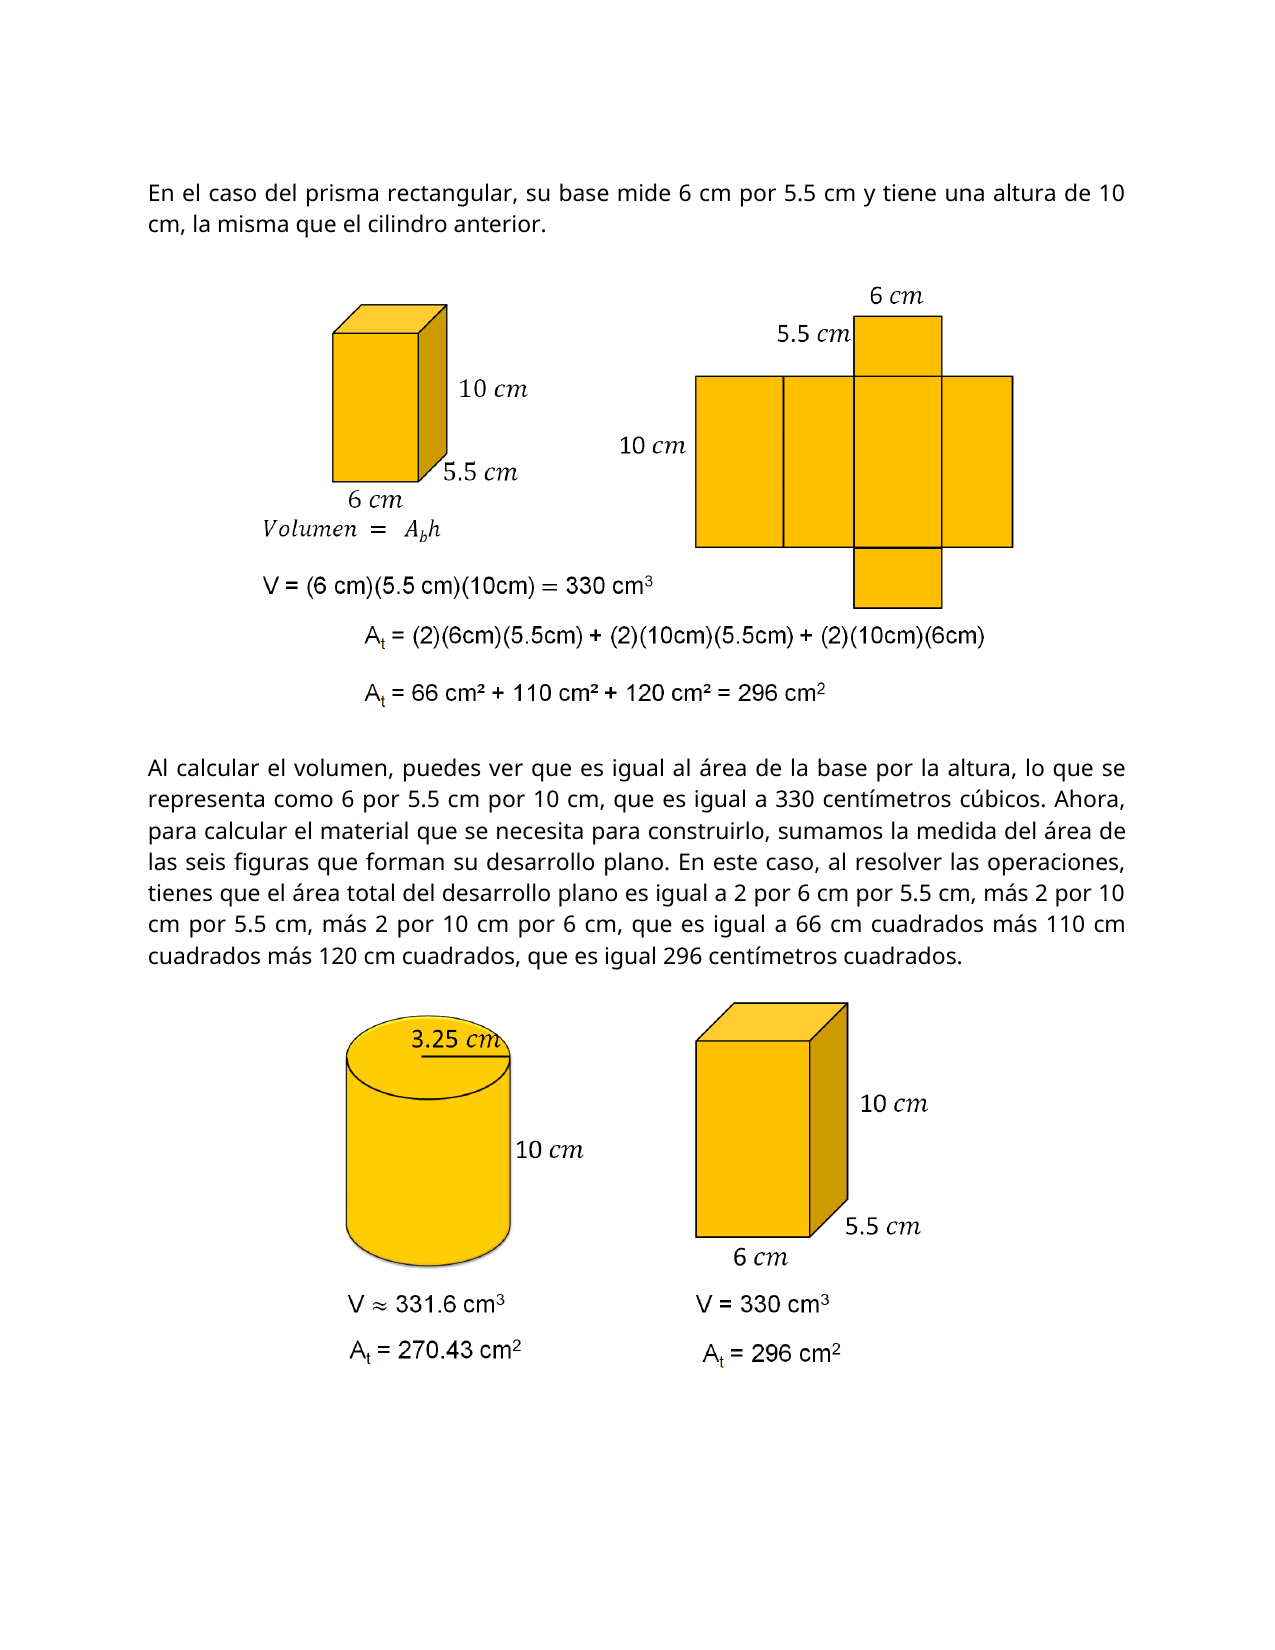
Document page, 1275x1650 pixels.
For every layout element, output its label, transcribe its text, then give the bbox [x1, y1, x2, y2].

picture [248, 271, 1027, 721]
text Al calcular el volumen, puedes ver que es igual al área de la base por la altura, lo que se representa como 6 por 5.5 cm por 10 cm, que es igual a 330 centímetros cúbicos. Ahora, para calcular el material que se necesita para construirlo, sumamos la medida del área de las seis figuras que forman su desarrollo plano. En este caso, al resolver las operaciones, tienes que el área total del desarrollo plano es igual a 2 por 6 cm por 5.5 cm, más 2 por 10 cm por 5.5 cm, más 2 por 10 cm por 6 cm, que es igual a 66 cm cuadrados más 110 cm cuadrados más 120 cm cuadrados, que es igual 296 centímetros cuadrados. [148, 752, 1127, 971]
text En el caso del prisma rectangular, su base mide 6 cm por 5.5 cm y tiene una altura de 10 cm, la misma que el cilindro anterior. [148, 177, 1127, 240]
picture [332, 1002, 943, 1382]
